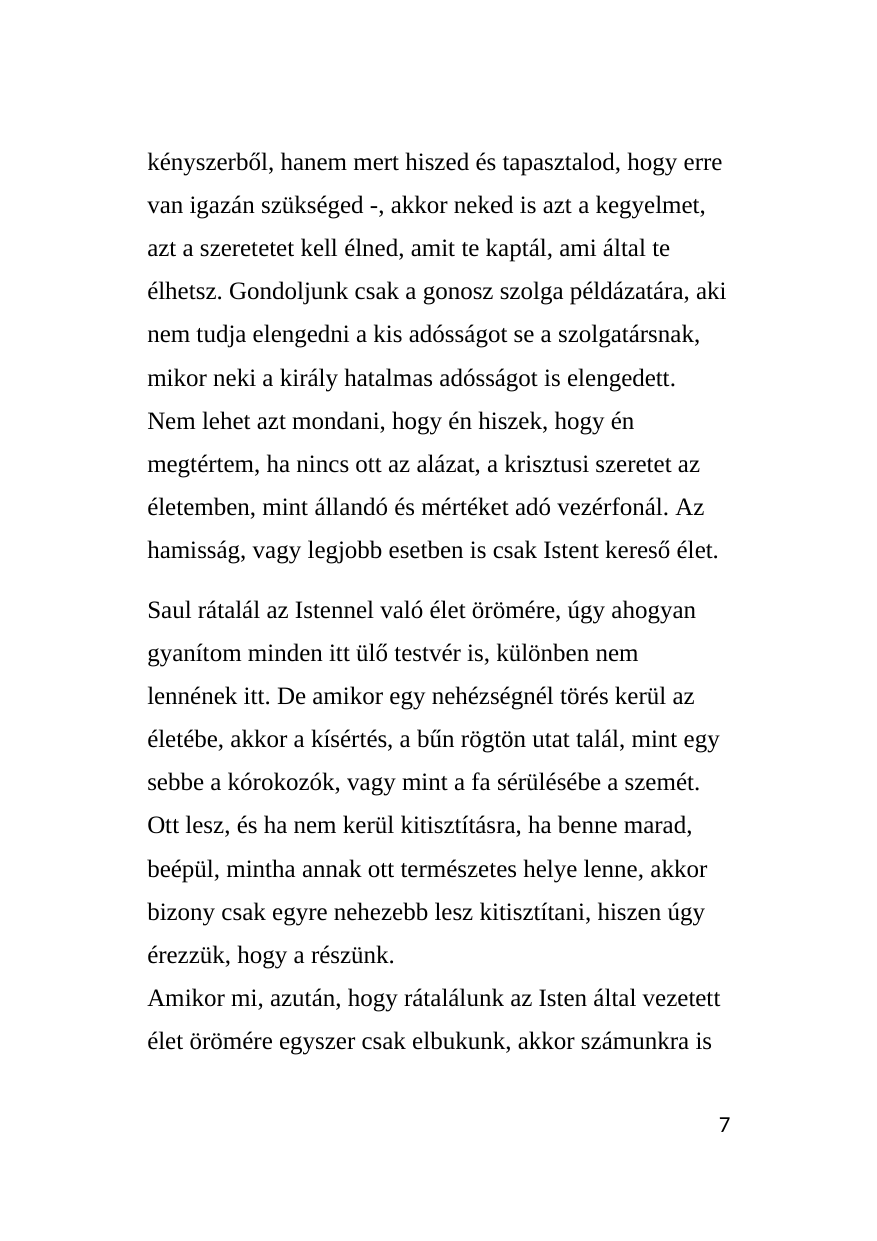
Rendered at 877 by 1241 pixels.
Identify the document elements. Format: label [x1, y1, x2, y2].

text [147, 595, 730, 1055]
text [147, 147, 730, 564]
